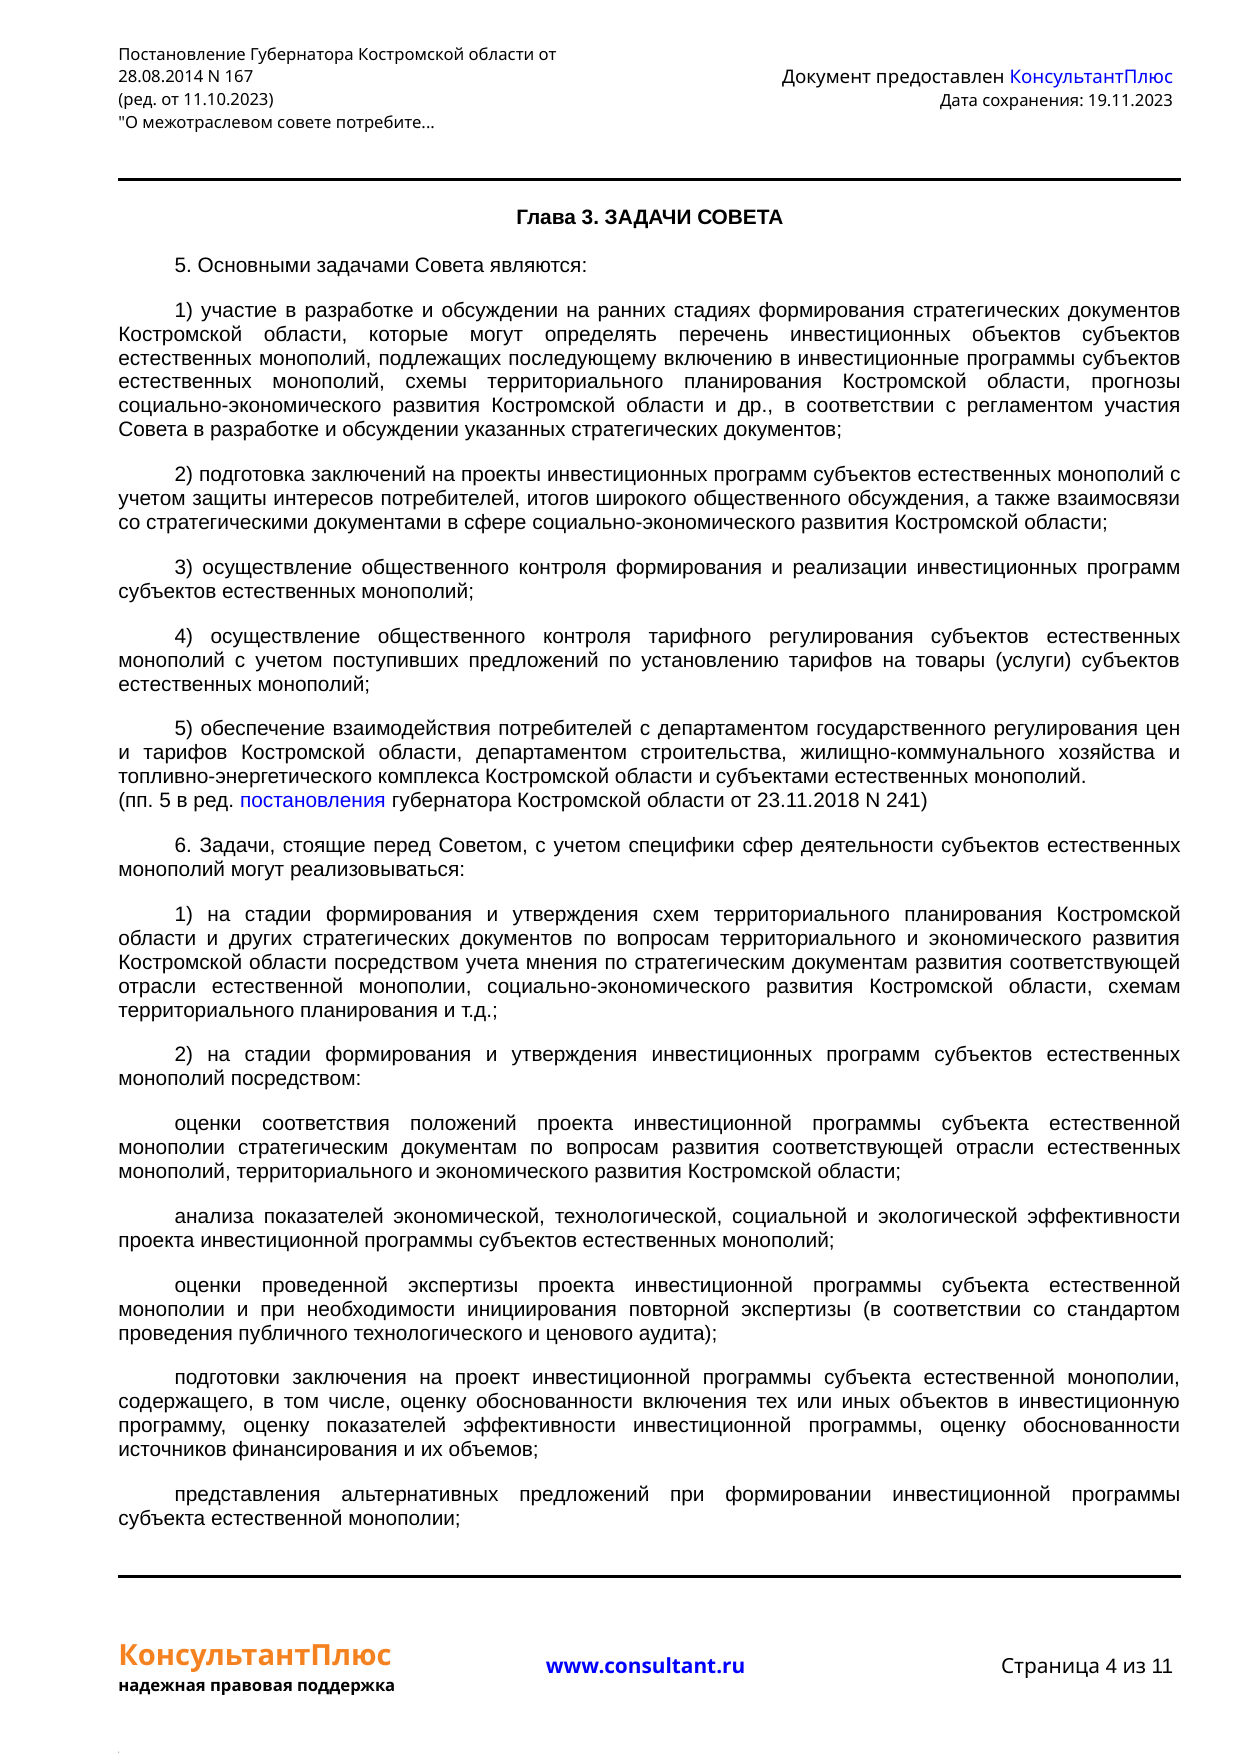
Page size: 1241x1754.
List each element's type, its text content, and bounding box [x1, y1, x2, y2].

text представления альтернативных предложений при формировании инвестиционной программы субъекта естественной монополии; [118, 1482, 1181, 1530]
text 5. Основными задачами Совета являются: [118, 253, 1181, 277]
text оценки проведенной экспертизы проекта инвестиционной программы субъекта естественной монополии и при необходимости инициирования повторной экспертизы (в соответствии со стандартом проведения публичного технологического и ценового аудита); [118, 1272, 1181, 1344]
text оценки соответствия положений проекта инвестиционной программы субъекта естественной монополии стратегическим документам по вопросам развития соответствующей отрасли естественных монополий, территориального и экономического развития Костромской области; [118, 1111, 1181, 1183]
text 1) на стадии формирования и утверждения схем территориального планирования Костромской области и других стратегических документов по вопросам территориального и экономического развития Костромской области посредством учета мнения по стратегическим документам развития соответствующей отрасли естественной монополии, социально-экономического развития Костромской области, схемам территориального планирования и т.д.; [118, 902, 1181, 1021]
text 6. Задачи, стоящие перед Советом, с учетом специфики сфер деятельности субъектов естественных монополий могут реализовываться: [118, 833, 1181, 881]
text 2) на стадии формирования и утверждения инвестиционных программ субъектов естественных монополий посредством: [118, 1042, 1181, 1090]
text подготовки заключения на проект инвестиционной программы субъекта естественной монополии, содержащего, в том числе, оценку обоснованности включения тех или иных объектов в инвестиционную программу, оценку показателей эффективности инвестиционной программы, оценку обоснованности источников финансирования и их объемов; [118, 1365, 1181, 1461]
text 3) осуществление общественного контроля формирования и реализации инвестиционных программ субъектов естественных монополий; [118, 555, 1181, 603]
text (пп. 5 в ред. постановления губернатора Костромской области от 23.11.2018 N 241) [118, 788, 1181, 812]
title Глава 3. ЗАДАЧИ СОВЕТА [118, 205, 1181, 229]
text 2) подготовка заключений на проекты инвестиционных программ субъектов естественных монополий с учетом защиты интересов потребителей, итогов широкого общественного обсуждения, а также взаимосвязи со стратегическими документами в сфере социально-экономического развития Костромской области; [118, 462, 1181, 534]
text 5) обеспечение взаимодействия потребителей с департаментом государственного регулирования цен и тарифов Костромской области, департаментом строительства, жилищно-коммунального хозяйства и топливно-энергетического комплекса Костромской области и субъектами естественных монополий. [118, 716, 1181, 788]
text анализа показателей экономической, технологической, социальной и экологической эффективности проекта инвестиционной программы субъектов естественных монополий; [118, 1204, 1181, 1252]
text 1) участие в разработке и обсуждении на ранних стадиях формирования стратегических документов Костромской области, которые могут определять перечень инвестиционных объектов субъектов естественных монополий, подлежащих последующему включению в инвестиционные программы субъектов естественных монополий, схемы территориального планирования Костромской области, прогнозы социально-экономического развития Костромской области и др., в соответствии с регламентом участия Совета в разработке и обсуждении указанных стратегических документов; [118, 297, 1181, 441]
text 4) осуществление общественного контроля тарифного регулирования субъектов естественных монополий с учетом поступивших предложений по установлению тарифов на товары (услуги) субъектов естественных монополий; [118, 623, 1181, 695]
